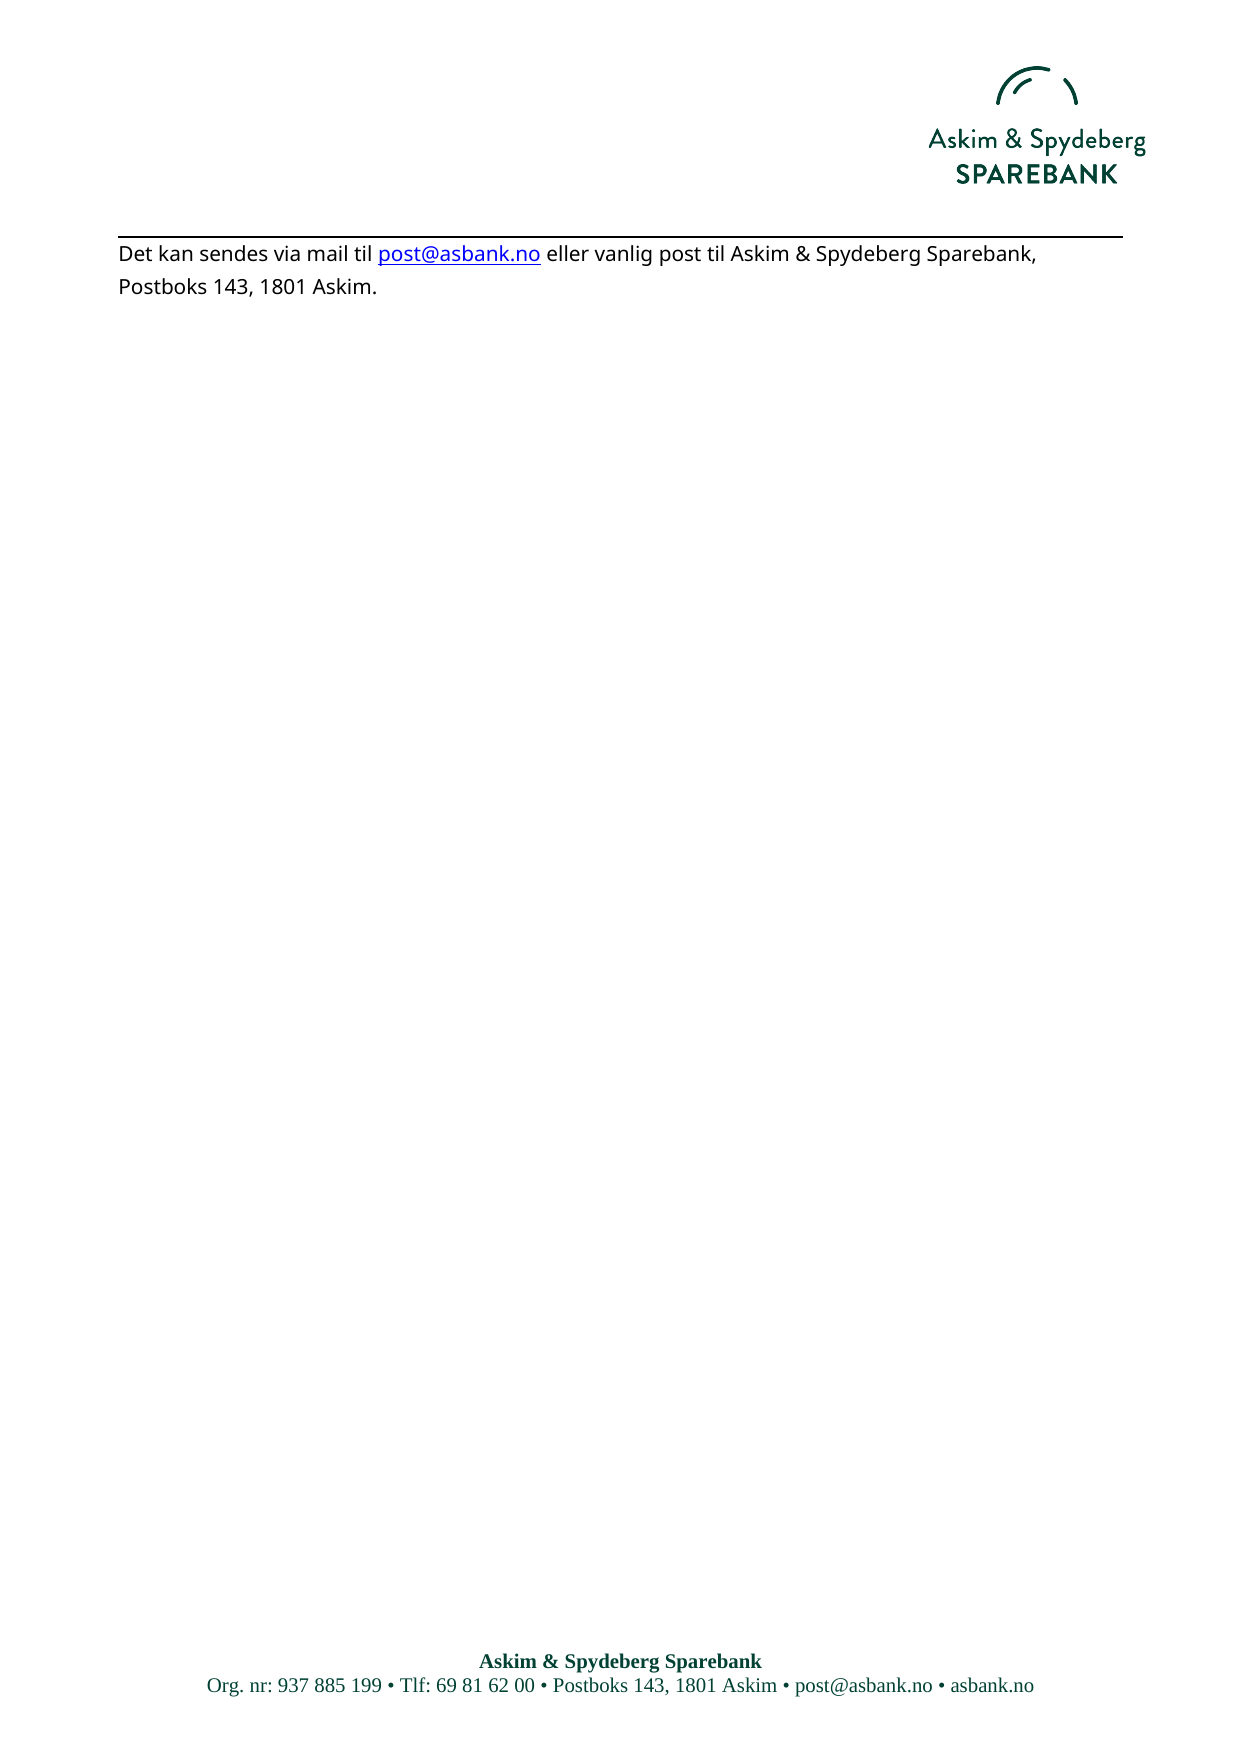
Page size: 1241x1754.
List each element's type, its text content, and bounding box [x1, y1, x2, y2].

picture [928, 66, 1146, 184]
text Det kan sendes via mail til post@asbank.no eller vanlig post til Askim & Spydeberg Sparebank, Postboks 143, 1801 Askim. [118, 238, 1123, 301]
